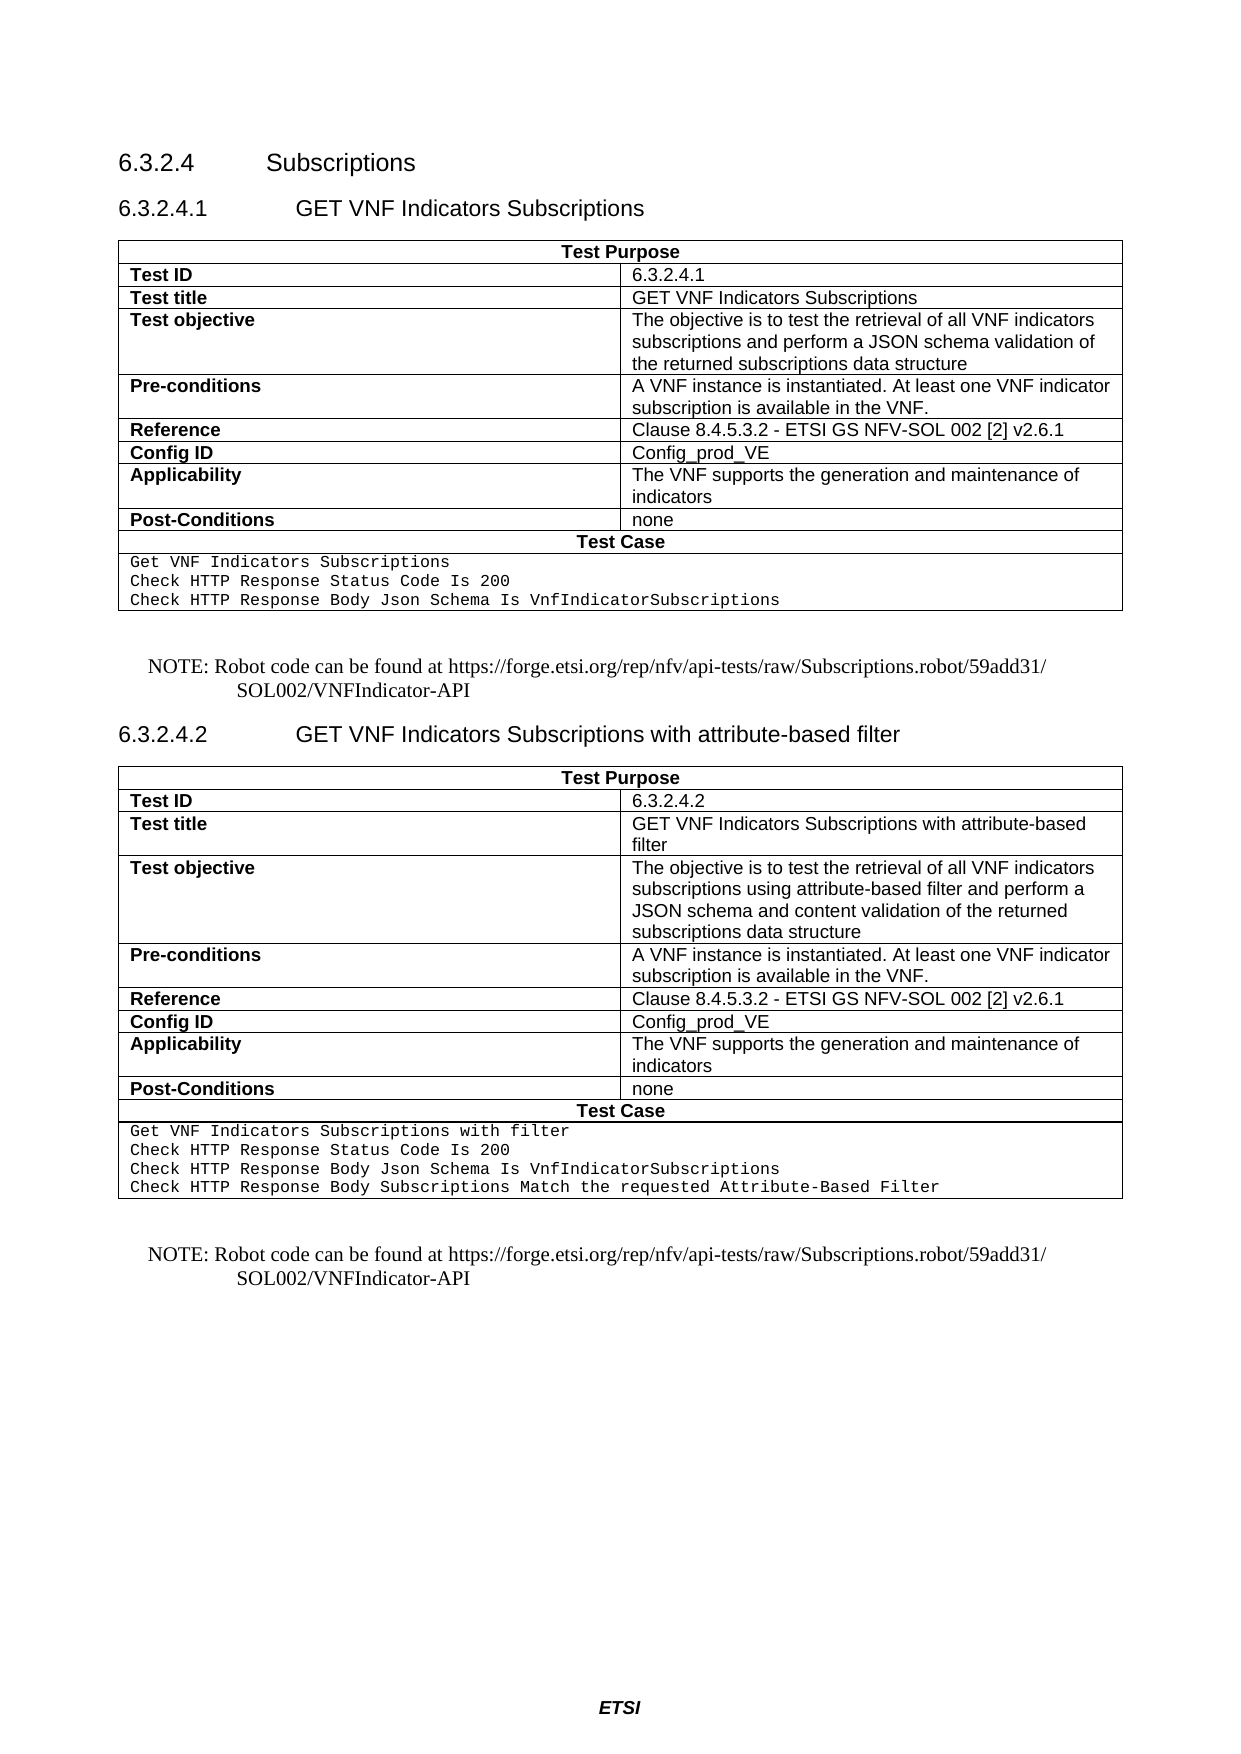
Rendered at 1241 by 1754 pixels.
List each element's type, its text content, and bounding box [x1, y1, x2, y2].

table_cell Post-Conditions [119, 509, 620, 530]
table_cell Test ID [119, 264, 620, 286]
table_cell Config ID [119, 442, 620, 463]
table_header Test Purpose [119, 767, 1122, 789]
table_cell none [621, 509, 1122, 530]
subtitle 6.3.2.4.1 GET VNF Indicators Subscriptions [118, 195, 1122, 222]
table_cell Clause 8.4.5.3.2 - ETSI GS NFV-SOL 002 [2] v2.6.1 [621, 419, 1122, 441]
table_cell GET VNF Indicators Subscriptions with attribute-based filter [621, 812, 1122, 855]
table_cell Reference [119, 988, 620, 1009]
table_cell GET VNF Indicators Subscriptions [621, 287, 1122, 308]
table_cell 6.3.2.4.2 [621, 790, 1122, 811]
table_cell A VNF instance is instantiated. At least one VNF indicator subscription is available in the VNF. [621, 375, 1122, 418]
table_cell The VNF supports the generation and maintenance of indicators [621, 464, 1122, 507]
table_cell Pre-conditions [119, 944, 620, 987]
table_cell Pre-conditions [119, 375, 620, 418]
table_cell Applicability [119, 1033, 620, 1076]
text NOTE: Robot code can be found at https://forge.etsi.org/rep/nfv/api-tests/raw/Subscriptions.robot/59add31/SOL002/VNFIndicator-API [148, 654, 1122, 702]
subtitle 6.3.2.4.2 GET VNF Indicators Subscriptions with attribute-based filter [118, 721, 1122, 747]
table_cell none [621, 1077, 1122, 1099]
table_cell Config ID [119, 1011, 620, 1032]
table_header Test Purpose [119, 241, 1122, 263]
table_cell The VNF supports the generation and maintenance of indicators [621, 1033, 1122, 1076]
table_cell Post-Conditions [119, 1077, 620, 1099]
table_cell Get VNF Indicators Subscriptions with filter Check HTTP Response Status Code Is 200 Check HTTP Response Body Json Schema Is VnfIndicatorSubscriptions Check HTTP Response Body Subscriptions Match the requested Attribute-Based Filter [119, 1123, 1122, 1198]
table_cell Test title [119, 287, 620, 308]
table_cell Reference [119, 419, 620, 441]
table_cell 6.3.2.4.1 [621, 264, 1122, 286]
table_cell The objective is to test the retrieval of all VNF indicators subscriptions and perform a JSON schema validation of the returned subscriptions data structure [621, 309, 1122, 374]
table_cell Get VNF Indicators Subscriptions Check HTTP Response Status Code Is 200 Check HTTP Response Body Json Schema Is VnfIndicatorSubscriptions [119, 554, 1122, 610]
table_cell Test objective [119, 309, 620, 374]
table_cell Config_prod_VE [621, 442, 1122, 463]
table_cell Test ID [119, 790, 620, 811]
table_cell The objective is to test the retrieval of all VNF indicators subscriptions using attribute-based filter and perform a JSON schema and content validation of the returned subscriptions data structure [621, 856, 1122, 943]
table_cell A VNF instance is instantiated. At least one VNF indicator subscription is available in the VNF. [621, 944, 1122, 987]
table_cell Test objective [119, 856, 620, 943]
table_cell Clause 8.4.5.3.2 - ETSI GS NFV-SOL 002 [2] v2.6.1 [621, 988, 1122, 1009]
table_cell Config_prod_VE [621, 1011, 1122, 1032]
subtitle 6.3.2.4 Subscriptions [118, 148, 1122, 176]
table_cell Test Case [119, 1100, 1122, 1121]
table_cell Applicability [119, 464, 620, 507]
table_cell Test title [119, 812, 620, 855]
text NOTE: Robot code can be found at https://forge.etsi.org/rep/nfv/api-tests/raw/Subscriptions.robot/59add31/SOL002/VNFIndicator-API [148, 1242, 1122, 1290]
table_cell Test Case [119, 531, 1122, 553]
